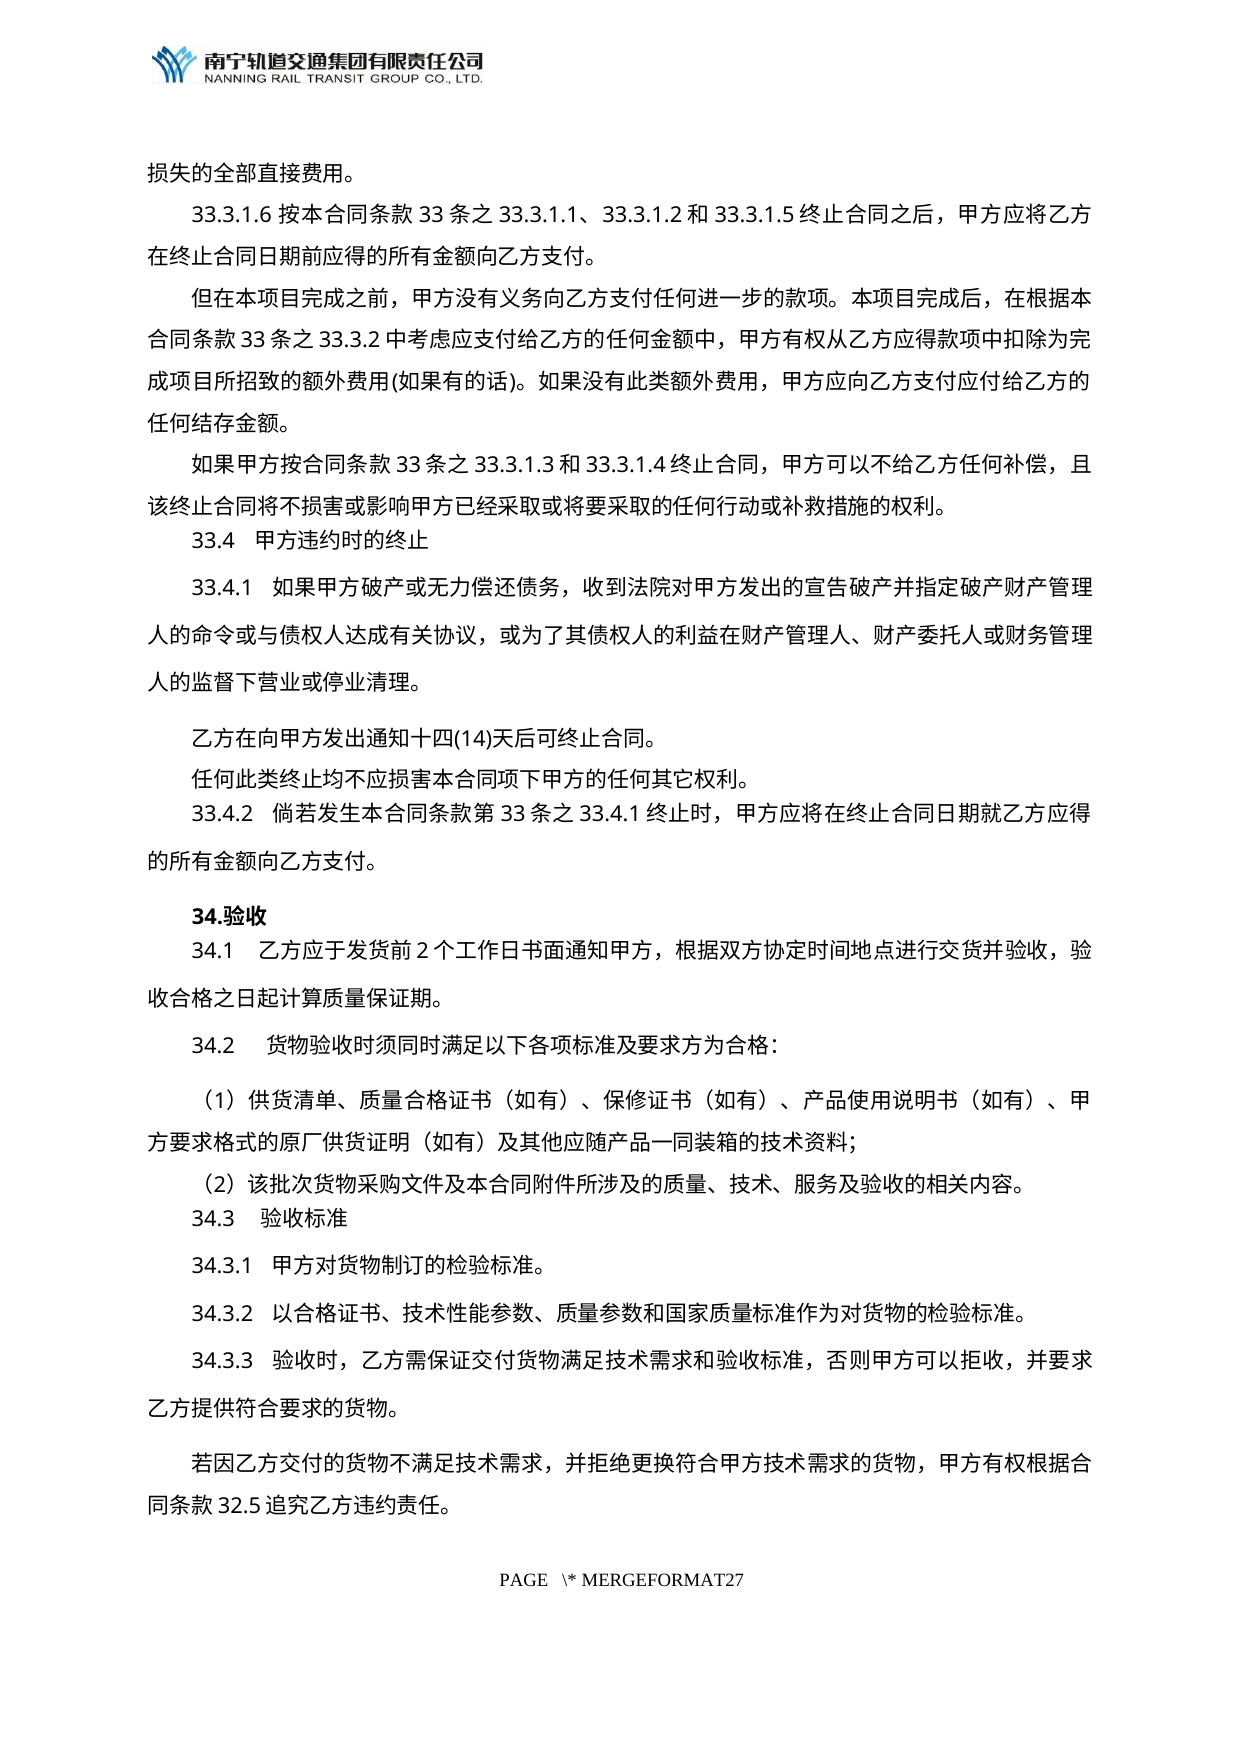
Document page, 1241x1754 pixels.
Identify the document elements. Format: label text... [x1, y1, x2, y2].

list 如果甲方破产或无力偿还债务，收到法院对甲方发出的宣告破产并指定破产财产管理人的命令或与债权人达成有关协议，或为了其债权人的利益在财产管理人、财产委托人或财务管理人的监督下营业或停业清理。 [148, 570, 1093, 697]
list 货物验收时须同时满足以下各项标准及要求方为合格： [148, 1028, 1093, 1060]
text 34.验收 [192, 891, 1093, 933]
text 乙方在向甲方发出通知十四(14)天后可终止合同。 [148, 713, 1093, 754]
list 验收标准 [148, 1201, 1093, 1232]
picture [151, 46, 483, 84]
text 33.3.1.6 按本合同条款33条之33.3.1.1、33.3.1.2和33.3.1.5终止合同之后，甲方应将乙方在终止合同日期前应得的所有金额向乙方支付。 [148, 189, 1093, 273]
list 验收时，乙方需保证交付货物满足技术需求和验收标准，否则甲方可以拒收，并要求乙方提供符合要求的货物。 [148, 1343, 1093, 1423]
list 倘若发生本合同条款第33条之33.4.1终止时，甲方应将在终止合同日期就乙方应得的所有金额向乙方支付。 [148, 796, 1093, 875]
text （2）该批次货物采购文件及本合同附件所涉及的质量、技术、服务及验收的相关内容。 [148, 1159, 1093, 1201]
list 甲方对货物制订的检验标准。 [148, 1248, 1093, 1280]
list 乙方应于发货前2个工作日书面通知甲方，根据双方协定时间地点进行交货并验收，验收合格之日起计算质量保证期。 [148, 933, 1093, 1012]
text 但在本项目完成之前，甲方没有义务向乙方支付任何进一步的款项。本项目完成后，在根据本合同条款33条之33.3.2中考虑应支付给乙方的任何金额中，甲方有权从乙方应得款项中扣除为完成项目所招致的额外费用(如果有的话)。如果没有此类额外费用，甲方应向乙方支付应付给乙方的任何结存金额。 [148, 273, 1093, 439]
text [148, 148, 1093, 189]
list 甲方违约时的终止 [148, 523, 1093, 554]
text 任何此类终止均不应损害本合同项下甲方的任何其它权利。 [148, 754, 1093, 796]
text 如果甲方按合同条款33条之33.3.1.3和33.3.1.4终止合同，甲方可以不给乙方任何补偿，且该终止合同将不损害或影响甲方已经采取或将要采取的任何行动或补救措施的权利。 [148, 439, 1093, 523]
list 以合格证书、技术性能参数、质量参数和国家质量标准作为对货物的检验标准。 [148, 1296, 1093, 1328]
text （1）供货清单、质量合格证书（如有）、保修证书（如有）、产品使用说明书（如有）、甲方要求格式的原厂供货证明（如有）及其他应随产品一同装箱的技术资料； [148, 1076, 1093, 1159]
text 若因乙方交付的货物不满足技术需求，并拒绝更换符合甲方技术需求的货物，甲方有权根据合同条款32.5追究乙方违约责任。 [148, 1438, 1093, 1522]
